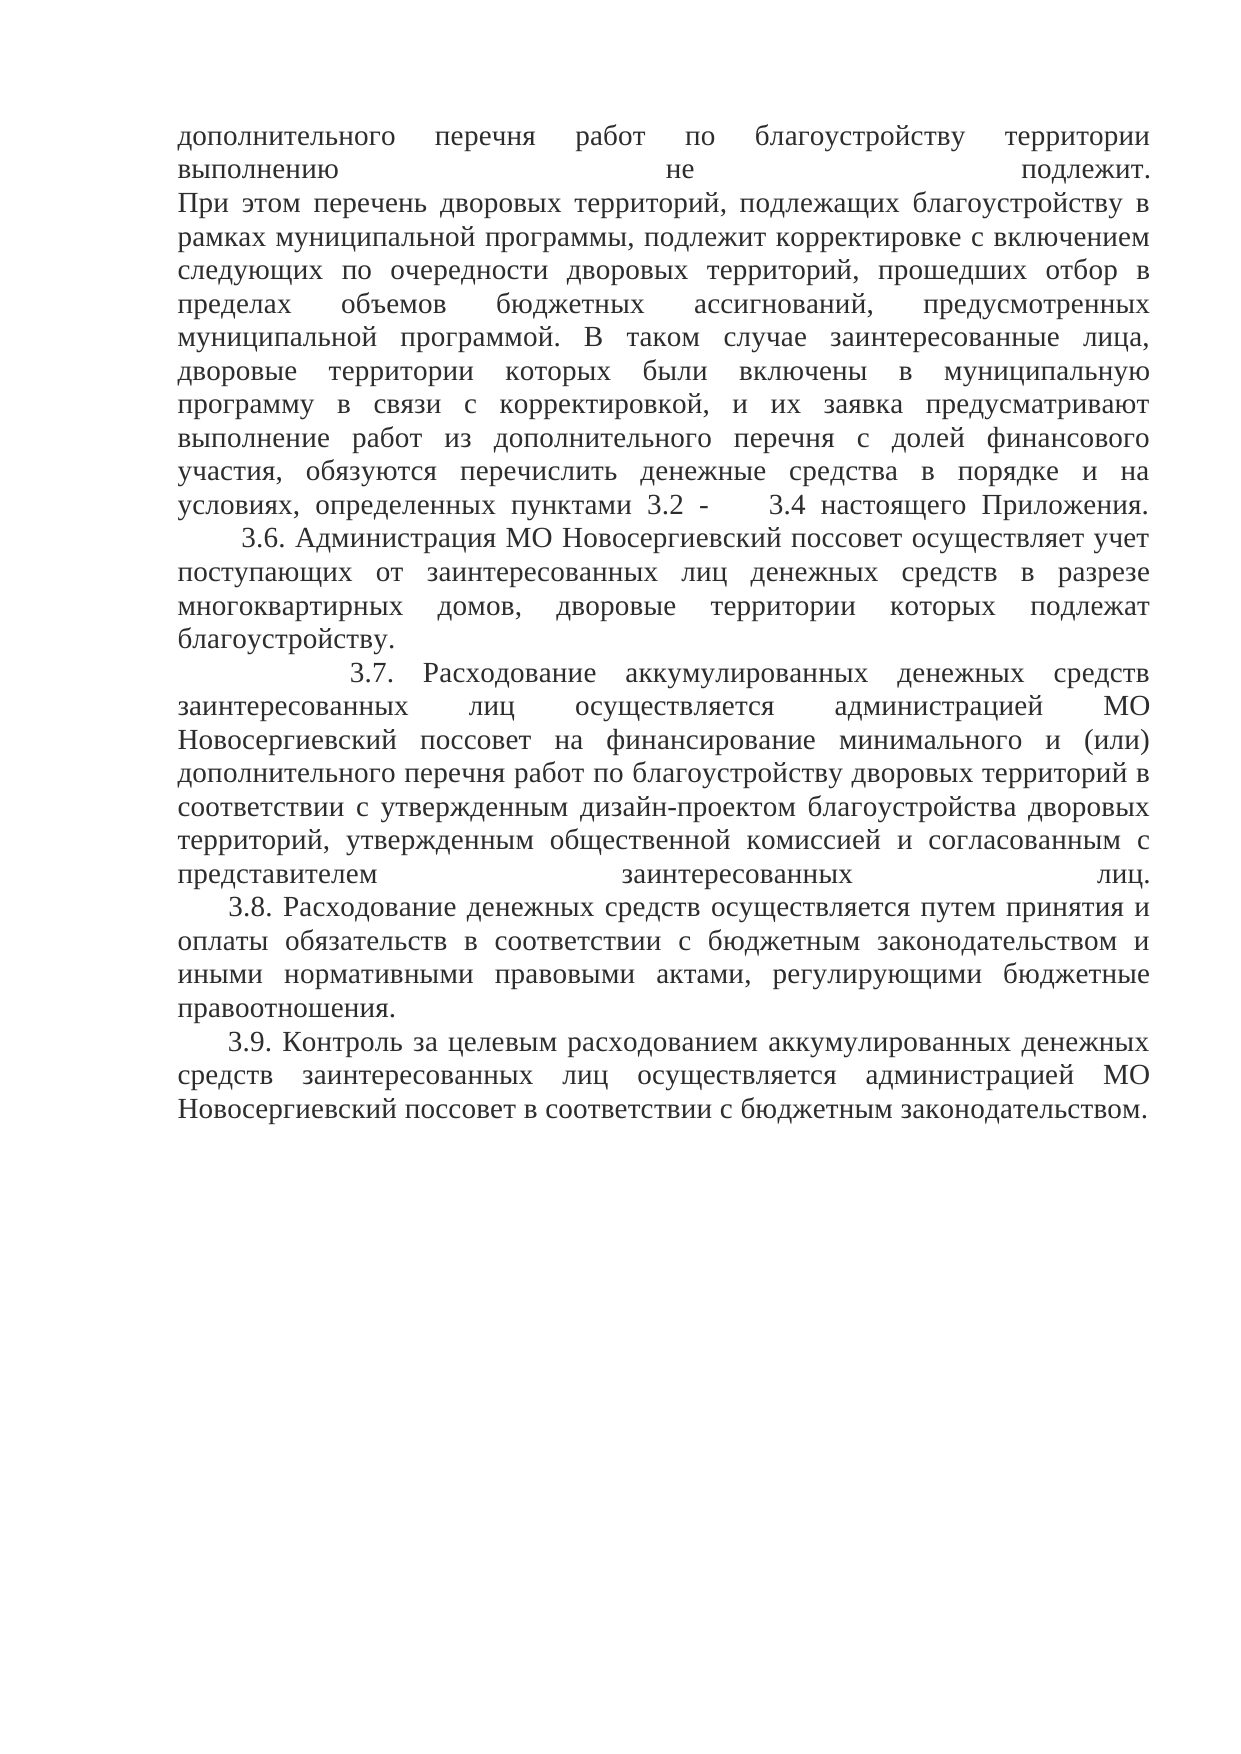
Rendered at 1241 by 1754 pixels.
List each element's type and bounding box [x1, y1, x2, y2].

text [177, 118, 1152, 1124]
